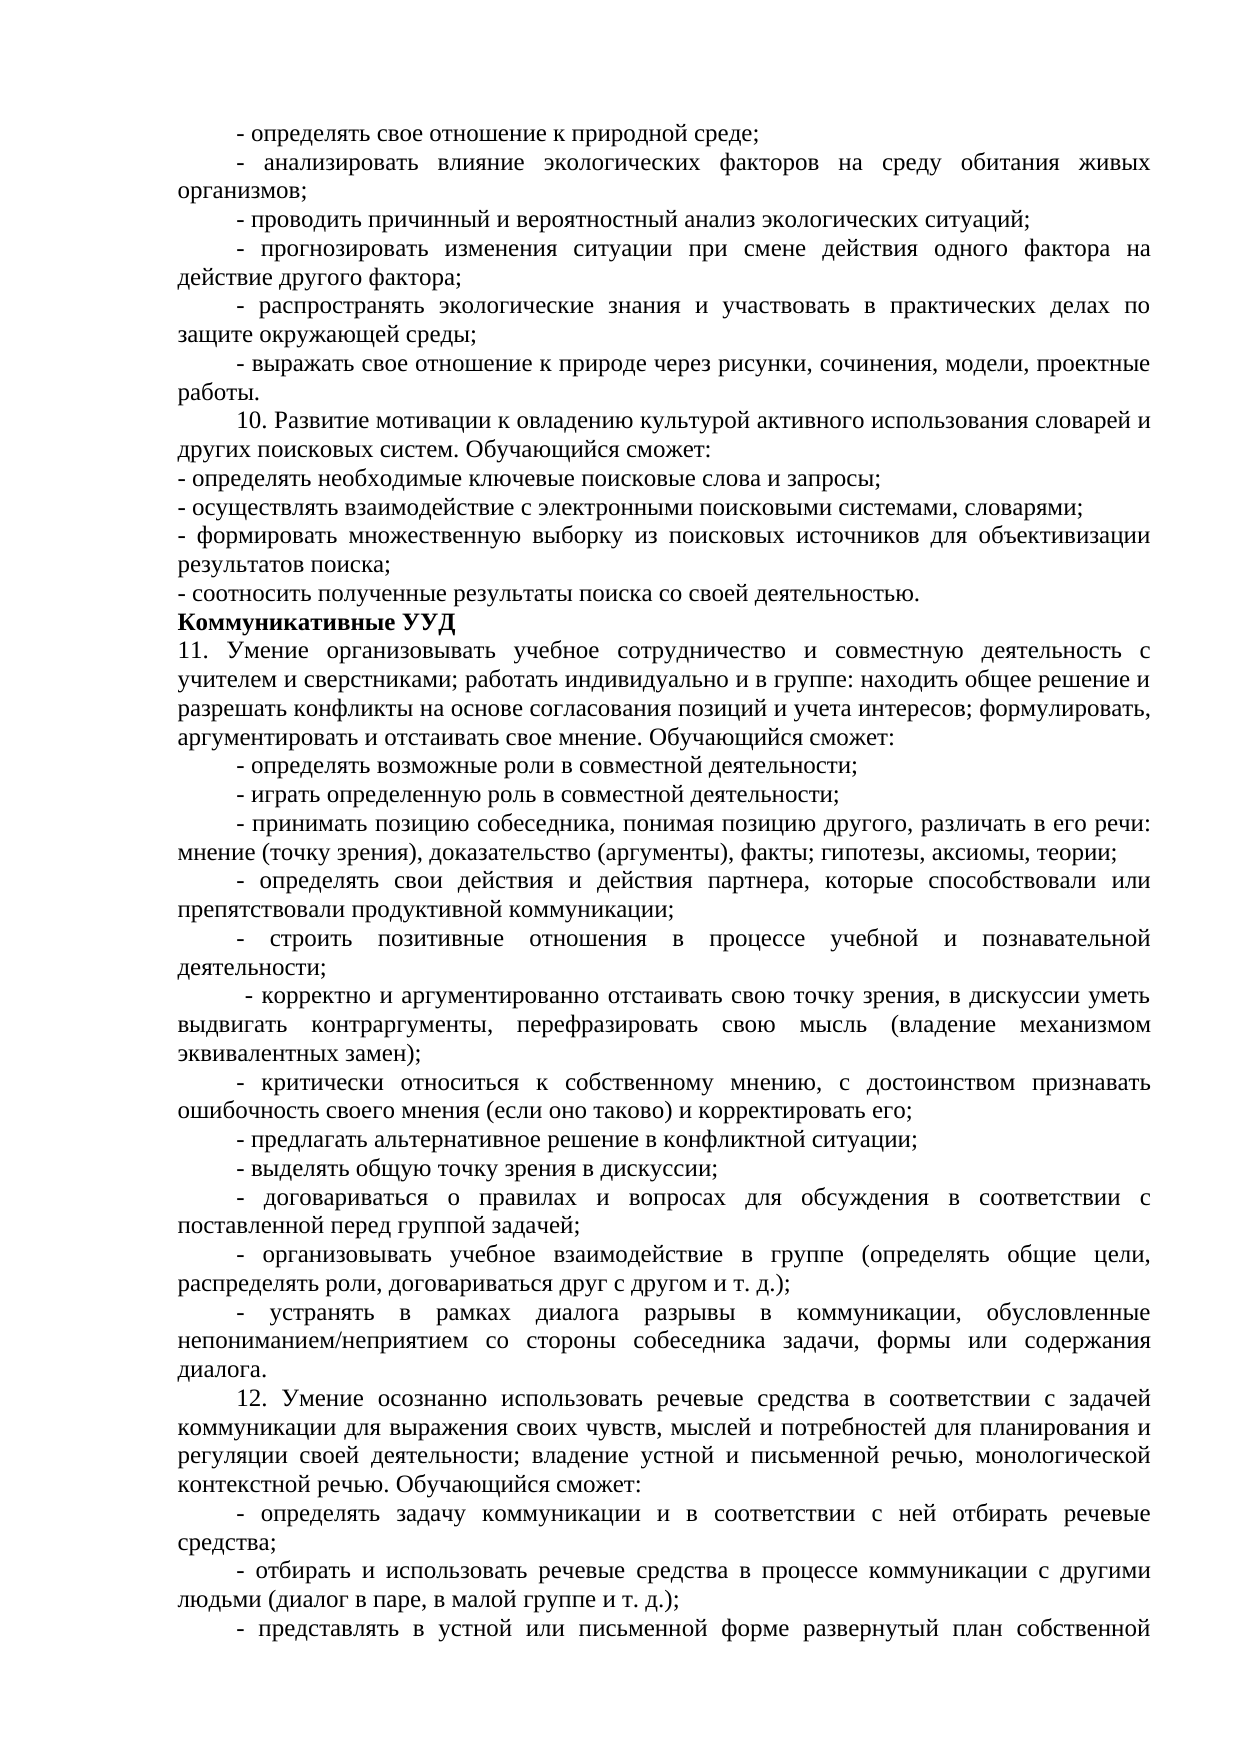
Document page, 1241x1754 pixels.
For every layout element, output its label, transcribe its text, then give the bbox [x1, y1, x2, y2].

text - определять свои действия и действия партнера, которые способствовали или препятствовали продуктивной коммуникации; [177, 866, 1152, 923]
text - выделять общую точку зрения в дискуссии; [177, 1153, 1152, 1182]
text 12. Умение осознанно использовать речевые средства в соответствии с задачей коммуникации для выражения своих чувств, мыслей и потребностей для планирования и регуляции своей деятельности; владение устной и письменной речью, монологической контекстной речью. Обучающийся сможет: [177, 1383, 1152, 1498]
text - анализировать влияние экологических факторов на среду обитания живых организмов; [177, 147, 1152, 204]
text 11. Умение организовывать учебное сотрудничество и совместную деятельность с учителем и сверстниками; работать индивидуально и в группе: находить общее решение и разрешать конфликты на основе согласования позиций и учета интересов; формулировать, аргументировать и отстаивать свое мнение. Обучающийся сможет: [177, 636, 1152, 751]
text - корректно и аргументированно отстаивать свою точку зрения, в дискуссии уметь выдвигать контраргументы, перефразировать свою мысль (владение механизмом эквивалентных замен); [177, 981, 1152, 1067]
text - формировать множественную выборку из поисковых источников для объективизации результатов поиска; [177, 521, 1152, 578]
text - распространять экологические знания и участвовать в практических делах по защите окружающей среды; [177, 291, 1152, 348]
text - играть определенную роль в совместной деятельности; [177, 779, 1152, 808]
text 10. Развитие мотивации к овладению культурой активного использования словарей и других поисковых систем. Обучающийся сможет: [177, 406, 1152, 463]
text - определять задачу коммуникации и в соответствии с ней отбирать речевые средства; [177, 1498, 1152, 1556]
text - критически относиться к собственному мнению, с достоинством признавать ошибочность своего мнения (если оно таково) и корректировать его; [177, 1067, 1152, 1124]
text - определять необходимые ключевые поисковые слова и запросы; [177, 463, 1152, 492]
text - проводить причинный и вероятностный анализ экологических ситуаций; [177, 204, 1152, 233]
text - предлагать альтернативное решение в конфликтной ситуации; [177, 1124, 1152, 1153]
text - отбирать и использовать речевые средства в процессе коммуникации с другими людьми (диалог в паре, в малой группе и т. д.); [177, 1556, 1152, 1613]
text - осуществлять взаимодействие с электронными поисковыми системами, словарями; [177, 492, 1152, 521]
text - строить позитивные отношения в процессе учебной и познавательной деятельности; [177, 923, 1152, 981]
text - принимать позицию собеседника, понимая позицию другого, различать в его речи: мнение (точку зрения), доказательство (аргументы), факты; гипотезы, аксиомы, теории; [177, 808, 1152, 866]
text - определять свое отношение к природной среде; [177, 118, 1152, 147]
text - соотносить полученные результаты поиска со своей деятельностью. [177, 578, 1152, 607]
text Коммуникативные УУД [177, 607, 1152, 636]
text - договариваться о правилах и вопросах для обсуждения в соответствии с поставленной перед группой задачей; [177, 1182, 1152, 1239]
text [177, 1613, 1152, 1642]
text - определять возможные роли в совместной деятельности; [177, 751, 1152, 779]
text - выражать свое отношение к природе через рисунки, сочинения, модели, проектные работы. [177, 348, 1152, 406]
text - устранять в рамках диалога разрывы в коммуникации, обусловленные непониманием/неприятием со стороны собеседника задачи, формы или содержания диалога. [177, 1297, 1152, 1383]
text - организовывать учебное взаимодействие в группе (определять общие цели, распределять роли, договариваться друг с другом и т. д.); [177, 1239, 1152, 1297]
text - прогнозировать изменения ситуации при смене действия одного фактора на действие другого фактора; [177, 233, 1152, 291]
